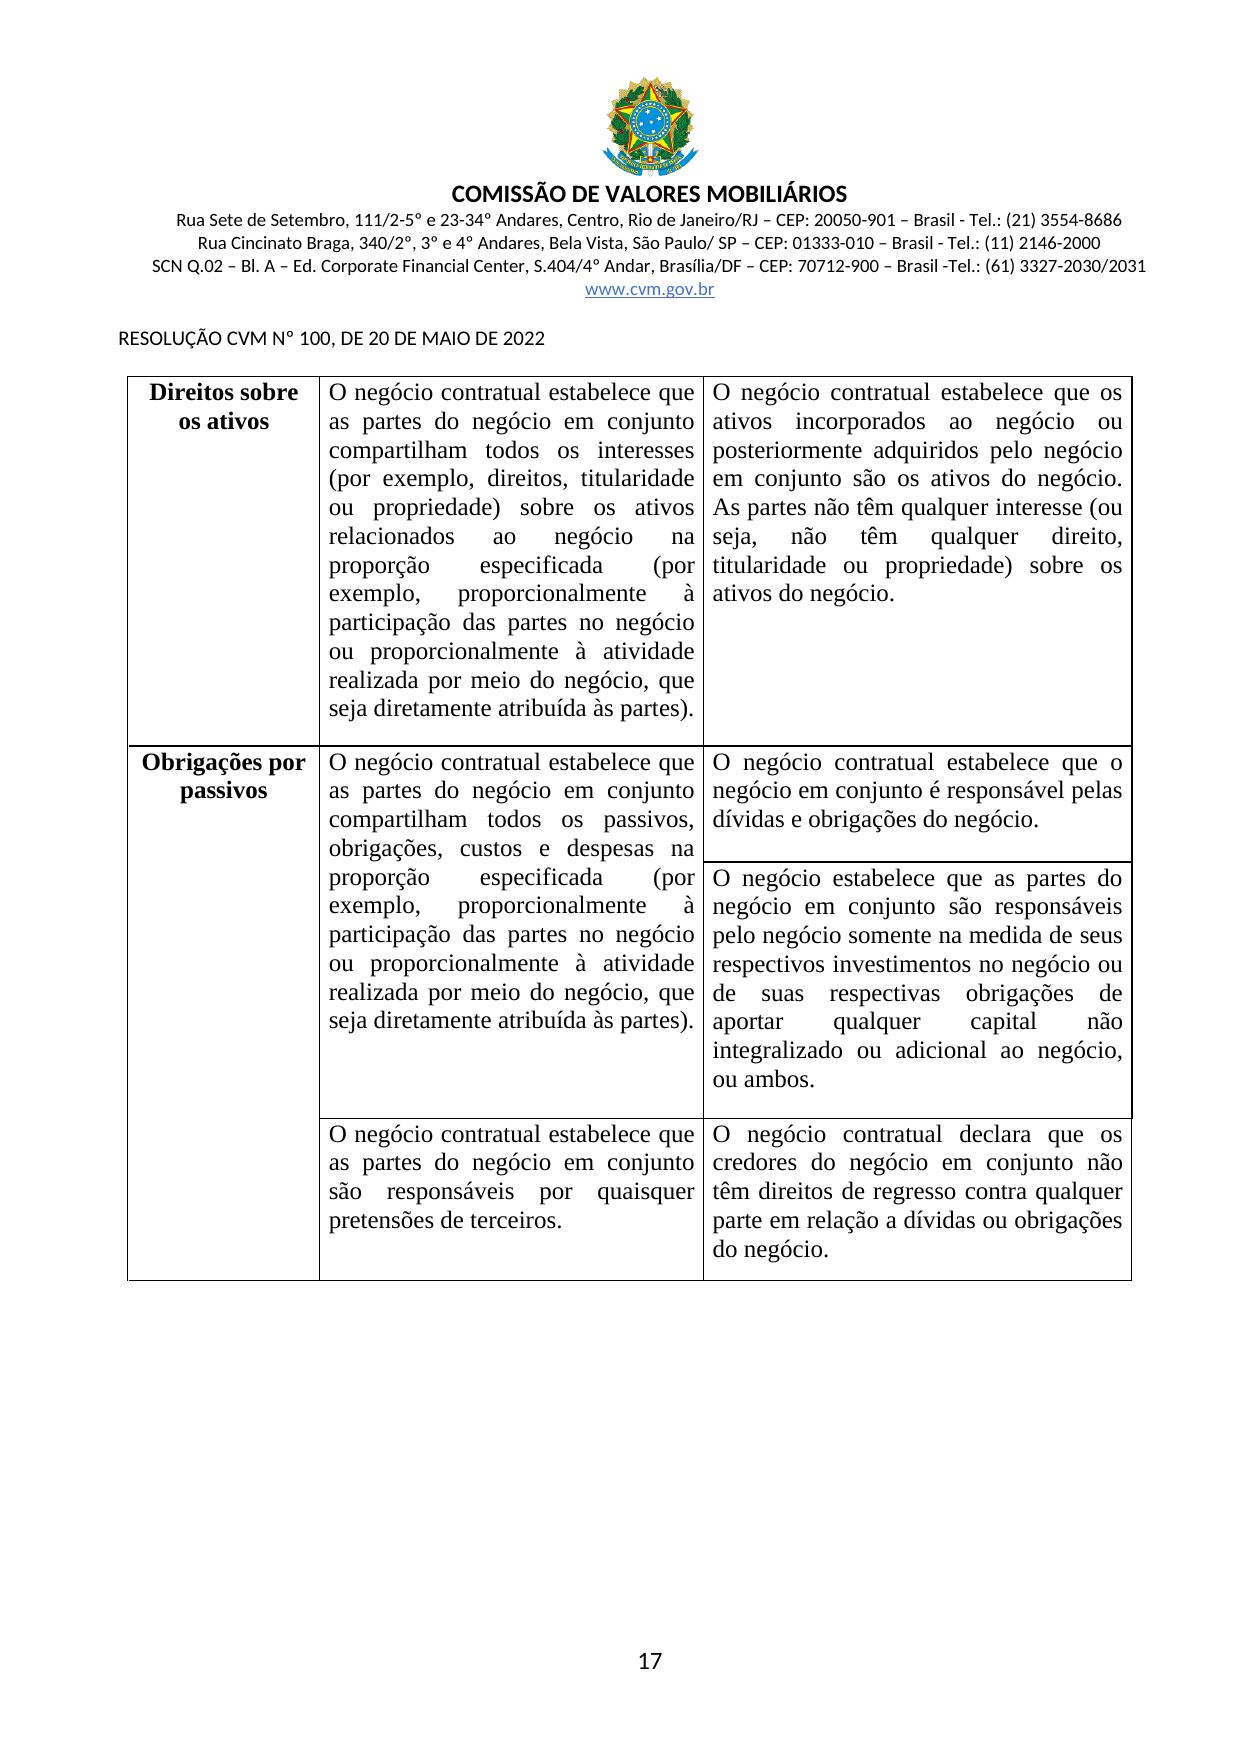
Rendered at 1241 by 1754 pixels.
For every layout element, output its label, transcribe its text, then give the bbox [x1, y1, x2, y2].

table_cell O negócio contratual estabelece que as partes do negócio em conjunto são responsáveis por quaisquer pretensões de terceiros. [320, 1119, 703, 1279]
table_cell O negócio contratual estabelece que as partes do negócio em conjunto compartilham todos os interesses (por exemplo, direitos, titularidade ou propriedade) sobre os ativos relacionados ao negócio na proporção especificada (por exemplo, proporcionalmente à participação das partes no negócio ou proporcionalmente à atividade realizada por meio do negócio, que seja diretamente atribuída às partes). [320, 377, 703, 745]
table_cell Direitos sobre os ativos [128, 377, 319, 745]
table_cell O negócio estabelece que as partes do negócio em conjunto são responsáveis pelo negócio somente na medida de seus respectivos investimentos no negócio ou de suas respectivas obrigações de aportar qualquer capital não integralizado ou adicional ao negócio, ou ambos. [704, 863, 1131, 1118]
table_cell Obrigações por passivos [128, 746, 319, 1279]
table_cell O negócio contratual estabelece que os ativos incorporados ao negócio ou posteriormente adquiridos pelo negócio em conjunto são os ativos do negócio. As partes não têm qualquer interesse (ou seja, não têm qualquer direito, titularidade ou propriedade) sobre os ativos do negócio. [704, 377, 1131, 745]
table_cell O negócio contratual estabelece que o negócio em conjunto é responsável pelas dívidas e obrigações do negócio. [704, 747, 1131, 861]
table_cell O negócio contratual estabelece que as partes do negócio em conjunto compartilham todos os passivos, obrigações, custos e despesas na proporção especificada (por exemplo, proporcionalmente à participação das partes no negócio ou proporcionalmente à atividade realizada por meio do negócio, que seja diretamente atribuída às partes). [320, 747, 703, 1118]
picture [598, 75, 702, 179]
table_cell O negócio contratual declara que os credores do negócio em conjunto não têm direitos de regresso contra qualquer parte em relação a dívidas ou obrigações do negócio. [704, 1119, 1131, 1279]
